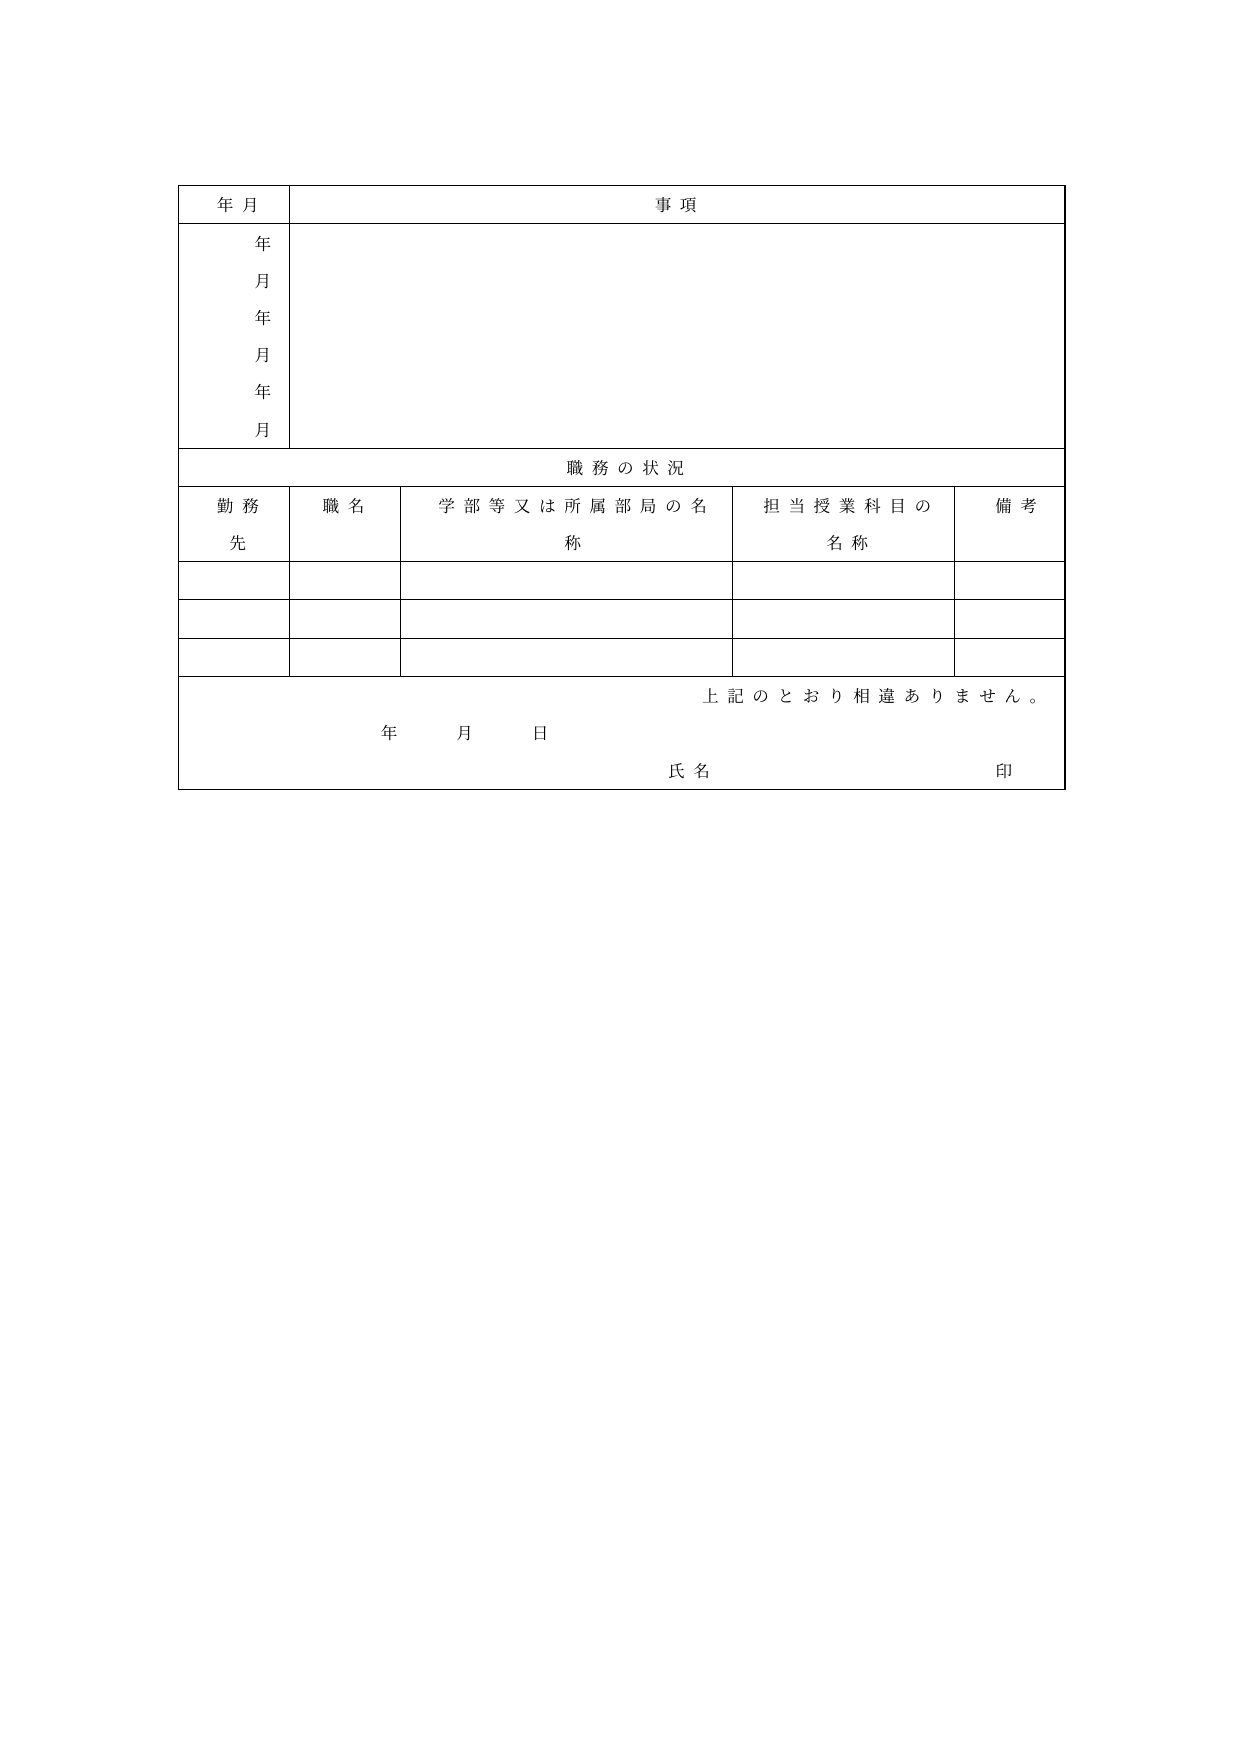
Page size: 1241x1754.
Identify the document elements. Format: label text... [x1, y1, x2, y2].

table_cell 担当授業科目の名称 [733, 487, 954, 561]
table_cell 上記のとおり相違ありません。 年 月 日 氏名 印 [179, 677, 1064, 788]
table_cell [290, 562, 400, 599]
table_cell [401, 639, 732, 676]
table_cell [733, 562, 954, 599]
table_cell [401, 562, 732, 599]
table_cell 学部等又は所属部局の名称 [401, 487, 732, 561]
table_cell [179, 639, 289, 676]
table_cell [179, 600, 289, 638]
table_cell [733, 639, 954, 676]
table_cell 職務の状況 [179, 449, 1064, 486]
table_cell 年月 [179, 186, 289, 223]
table_cell 職名 [290, 487, 400, 561]
table_cell 事項 [290, 186, 1064, 223]
table_cell [179, 562, 289, 599]
table_cell [290, 224, 1064, 447]
table_cell 年 月 年 月 年 月 [179, 224, 289, 447]
table_cell [955, 639, 1064, 676]
table_cell [955, 562, 1064, 599]
table_cell [401, 600, 732, 638]
table_cell [290, 600, 400, 638]
table_cell 備考 [955, 487, 1064, 561]
table_cell [733, 600, 954, 638]
table_cell 勤務先 [179, 487, 289, 561]
table_cell [955, 600, 1064, 638]
table_cell [290, 639, 400, 676]
